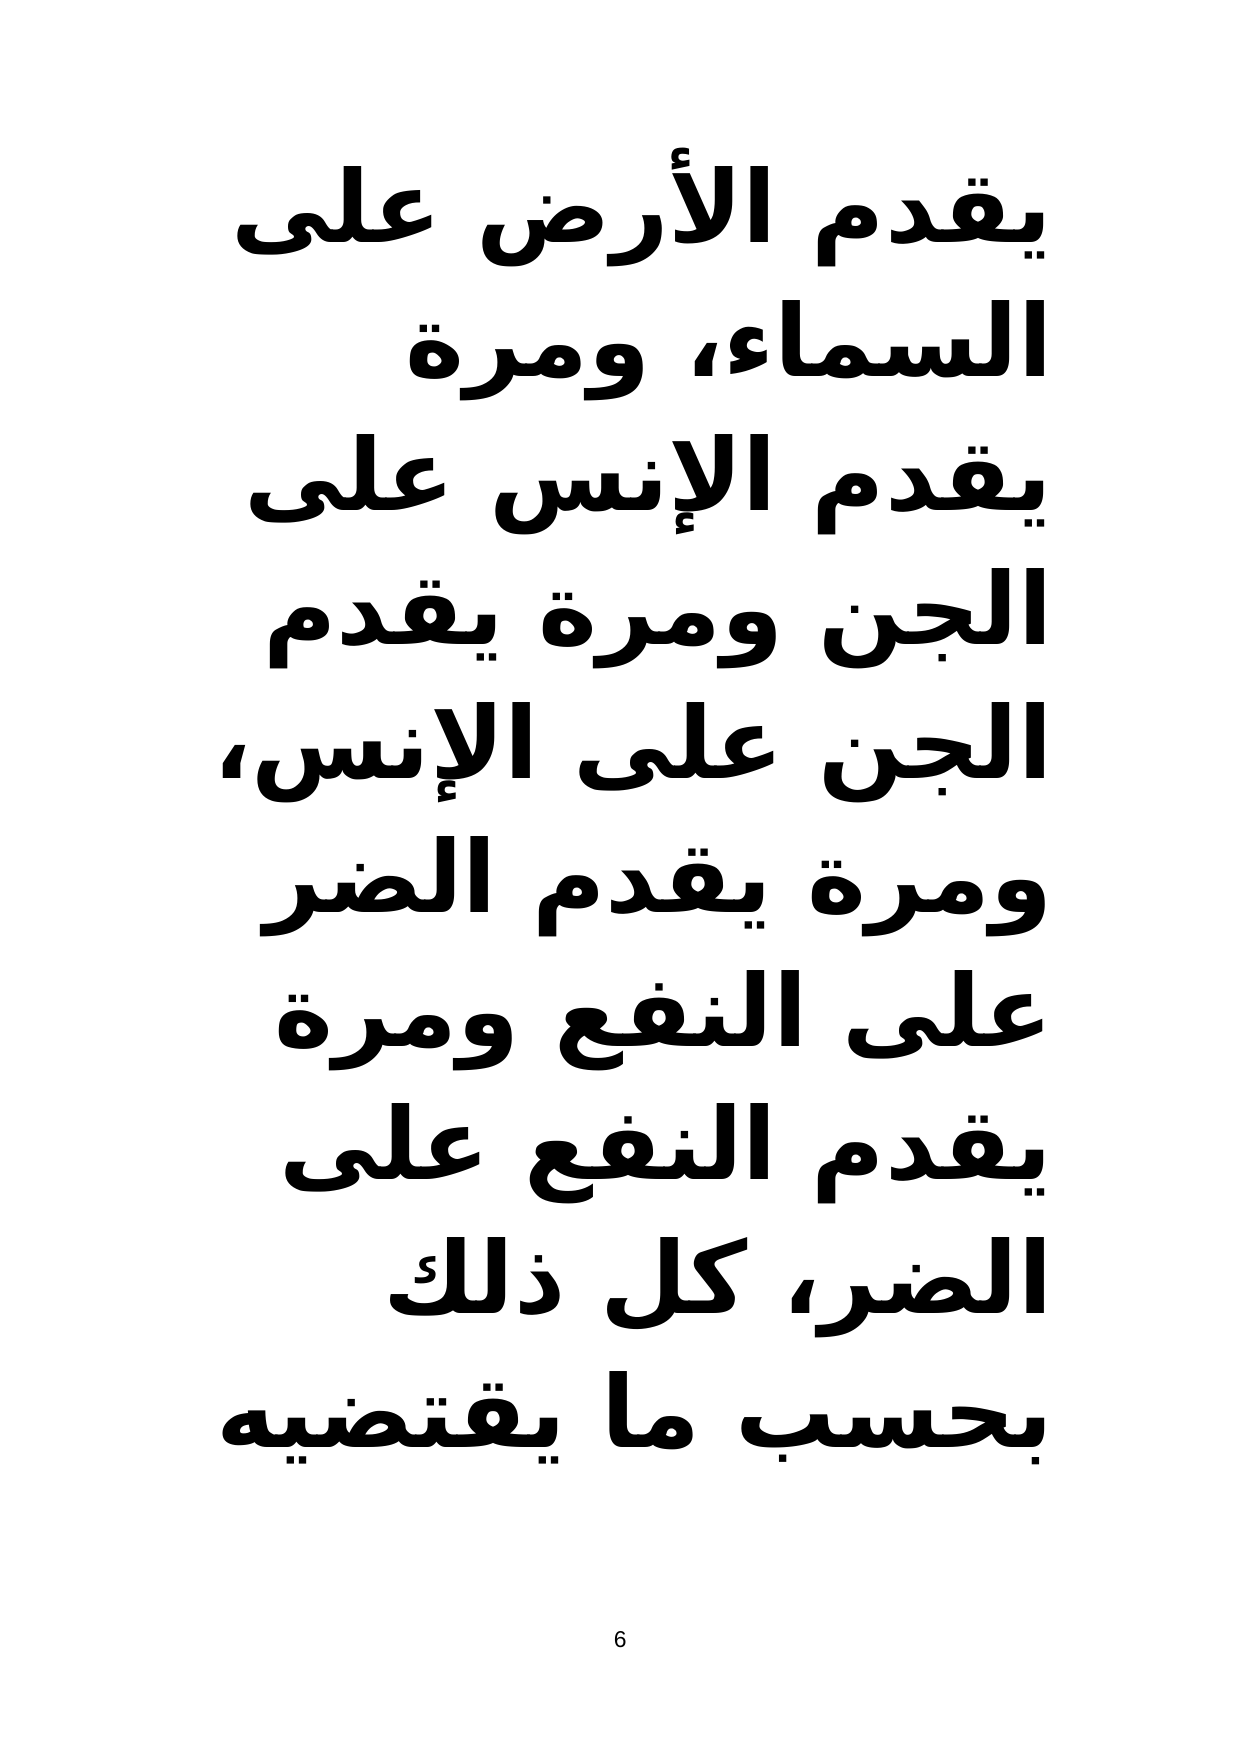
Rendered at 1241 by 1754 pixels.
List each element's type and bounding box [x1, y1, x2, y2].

text [187, 150, 1053, 1471]
